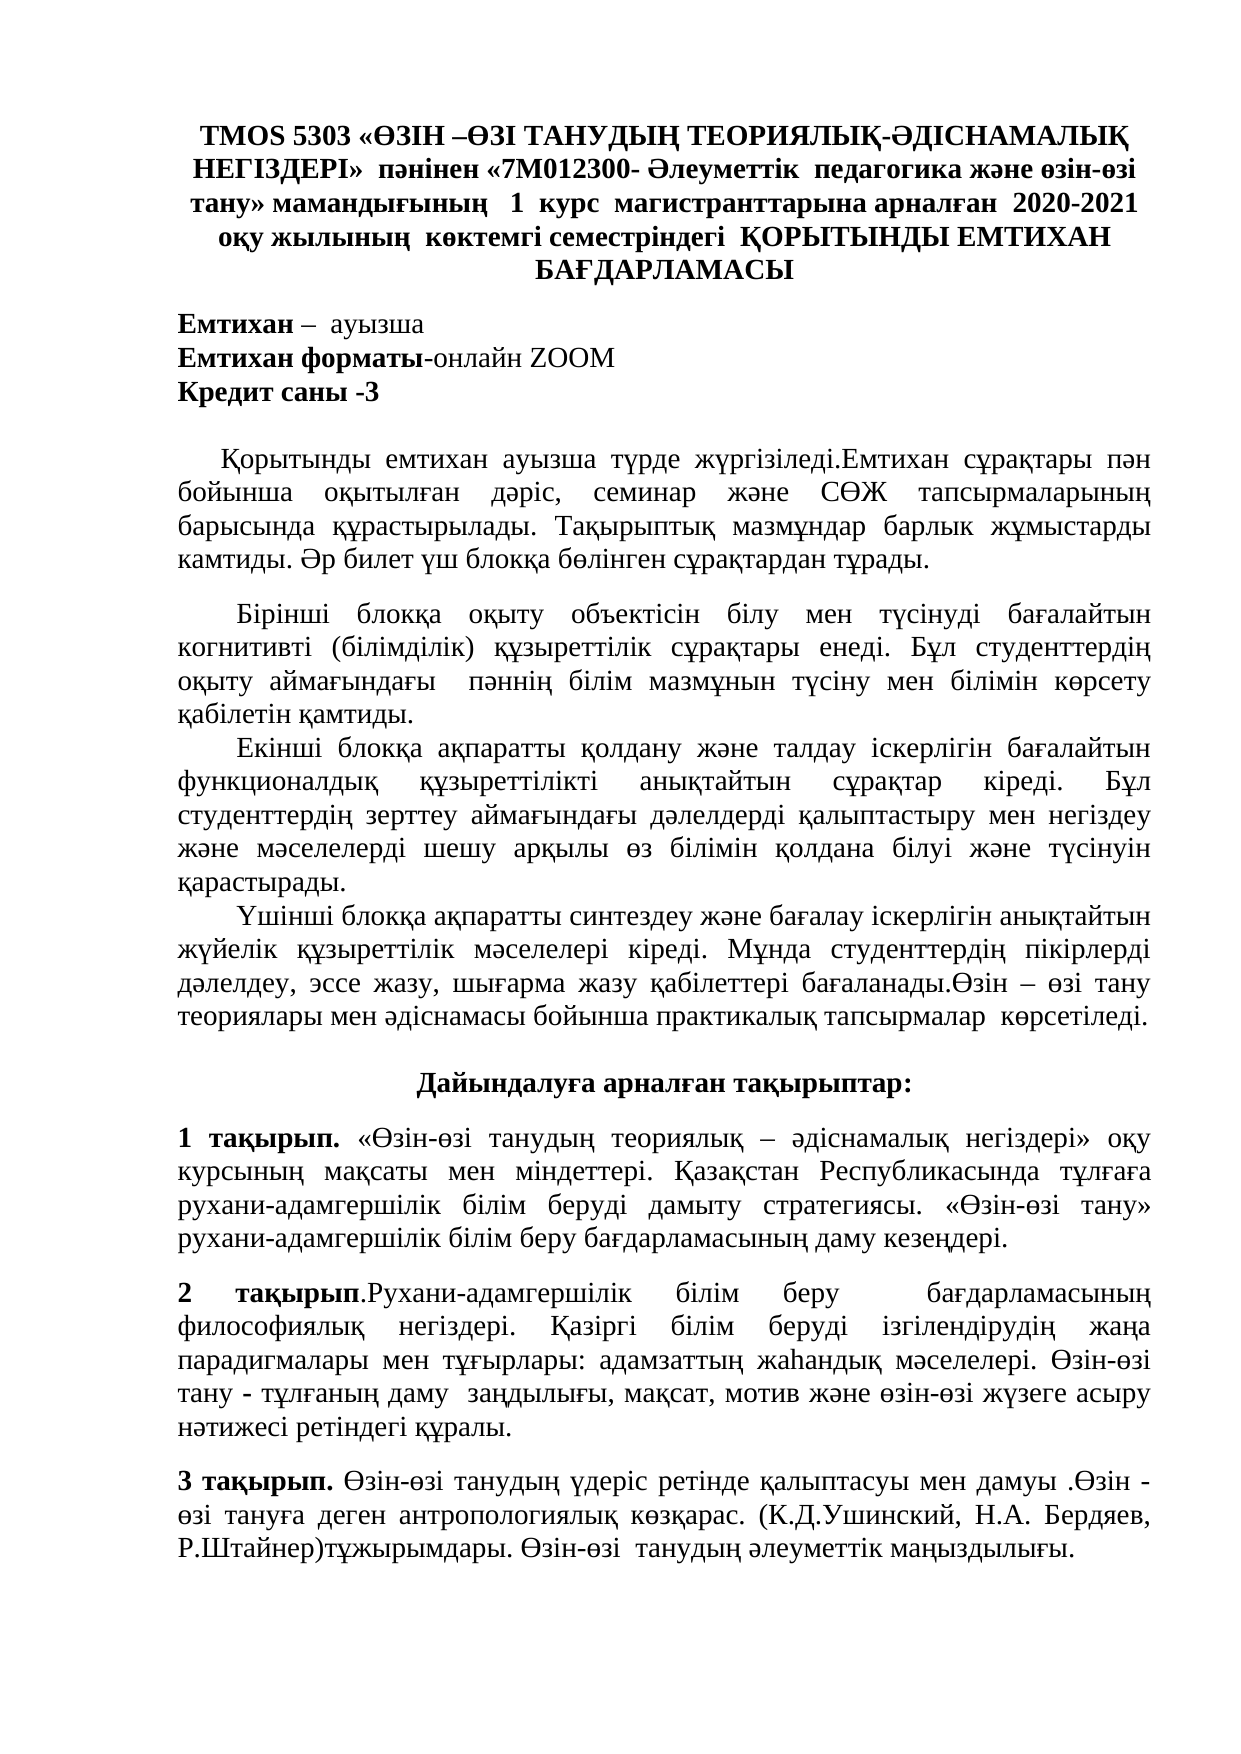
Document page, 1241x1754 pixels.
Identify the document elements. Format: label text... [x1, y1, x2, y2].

text 1 тақырып. «Өзін-өзі танудың теориялық – әдіснамалық негіздері» оқу курсының мақсаты мен міндеттері. Қазақстан Республикасында тұлғаға рухани-адамгершілік білім беруді дамыту стратегиясы. «Өзін-өзі тану» рухани-адамгершілік білім беру бағдарламасының даму кезеңдері. [177, 1120, 1152, 1254]
text Дайындалуға арналған тақырыптар: [177, 1065, 1152, 1099]
text Екінші блокқа ақпаратты қолдану және талдау іскерлігін бағалайтын функционалдық құзыреттілікті анықтайтын сұрақтар кіреді. Бұл студенттердің зерттеу аймағындағы дәлелдерді қалыптастыру мен негіздеу және мәселелерді шешу арқылы өз білімін қолдана білуі және түсінуін қарастырады. [177, 730, 1152, 898]
text Емтихан – ауызша [177, 307, 1152, 340]
text Үшінші блокқа ақпаратты синтездеу және бағалау іскерлігін анықтайтын жүйелік құзыреттілік мәселелері кіреді. Мұнда студенттердің пікірлерді дәлелдеу, эссе жазу, шығарма жазу қабілеттері бағаланады.Өзін – өзі тану теориялары мен әдіснамасы бойынша практикалық тапсырмалар көрсетіледі. [177, 898, 1152, 1032]
text 2 тақырып.Рухани-адамгершілік білім беру бағдарламасының философиялық негіздері. Қазіргі білім беруді ізгілендірудің жаңа парадигмалары мен тұғырлары: адамзаттың жаһандық мәселелері. Өзін-өзі тану - тұлғаның даму заңдылығы, мақсат, мотив және өзін-өзі жүзеге асыру нәтижесі ретіндегі құралы. [177, 1275, 1152, 1442]
text TMOS 5303 «ӨЗІН –ӨЗІ ТАНУДЫҢ ТЕОРИЯЛЫҚ-ӘДІСНАМАЛЫҚ НЕГІЗДЕРІ» пәнінен «7М012300- Әлеуметтік педагогика және өзін-өзі тану» мамандығының 1 курс магистранттарына арналған 2020-2021 оқу жылының көктемгі семестріндегі ҚОРЫТЫНДЫ ЕМТИХАН БАҒДАРЛАМАСЫ [177, 118, 1152, 286]
text Бірінші блокқа оқыту объектісін білу мен түсінуді бағалайтын когнитивті (білімділік) құзыреттілік сұрақтары енеді. Бұл студенттердің оқыту аймағындағы пәннің білім мазмұнын түсіну мен білімін көрсету қабілетін қамтиды. [177, 596, 1152, 730]
text Қорытынды емтихан ауызша түрде жүргізіледі.Емтихан сұрақтары пән бойынша оқытылған дәріс, семинар және СӨЖ тапсырмаларының барысында құрастырылады. Тақырыптық мазмұндар барлык жұмыстарды камтиды. Әр билет үш блокқа бөлінген сұрақтардан тұрады. [177, 441, 1152, 575]
text Емтихан форматы-онлайн ZOOM [177, 340, 1152, 374]
text 3 тақырып. Өзін-өзі танудың үдеріс ретінде қалыптасуы мен дамуы .Өзін - өзі тануға деген антропологиялық көзқарас. (К.Д.Ушинский, Н.А. Бердяев, Р.Штайнер)тұжырымдары. Өзін-өзі танудың әлеуметтік маңыздылығы. [177, 1463, 1152, 1564]
text Кредит саны -3 [177, 374, 1152, 407]
